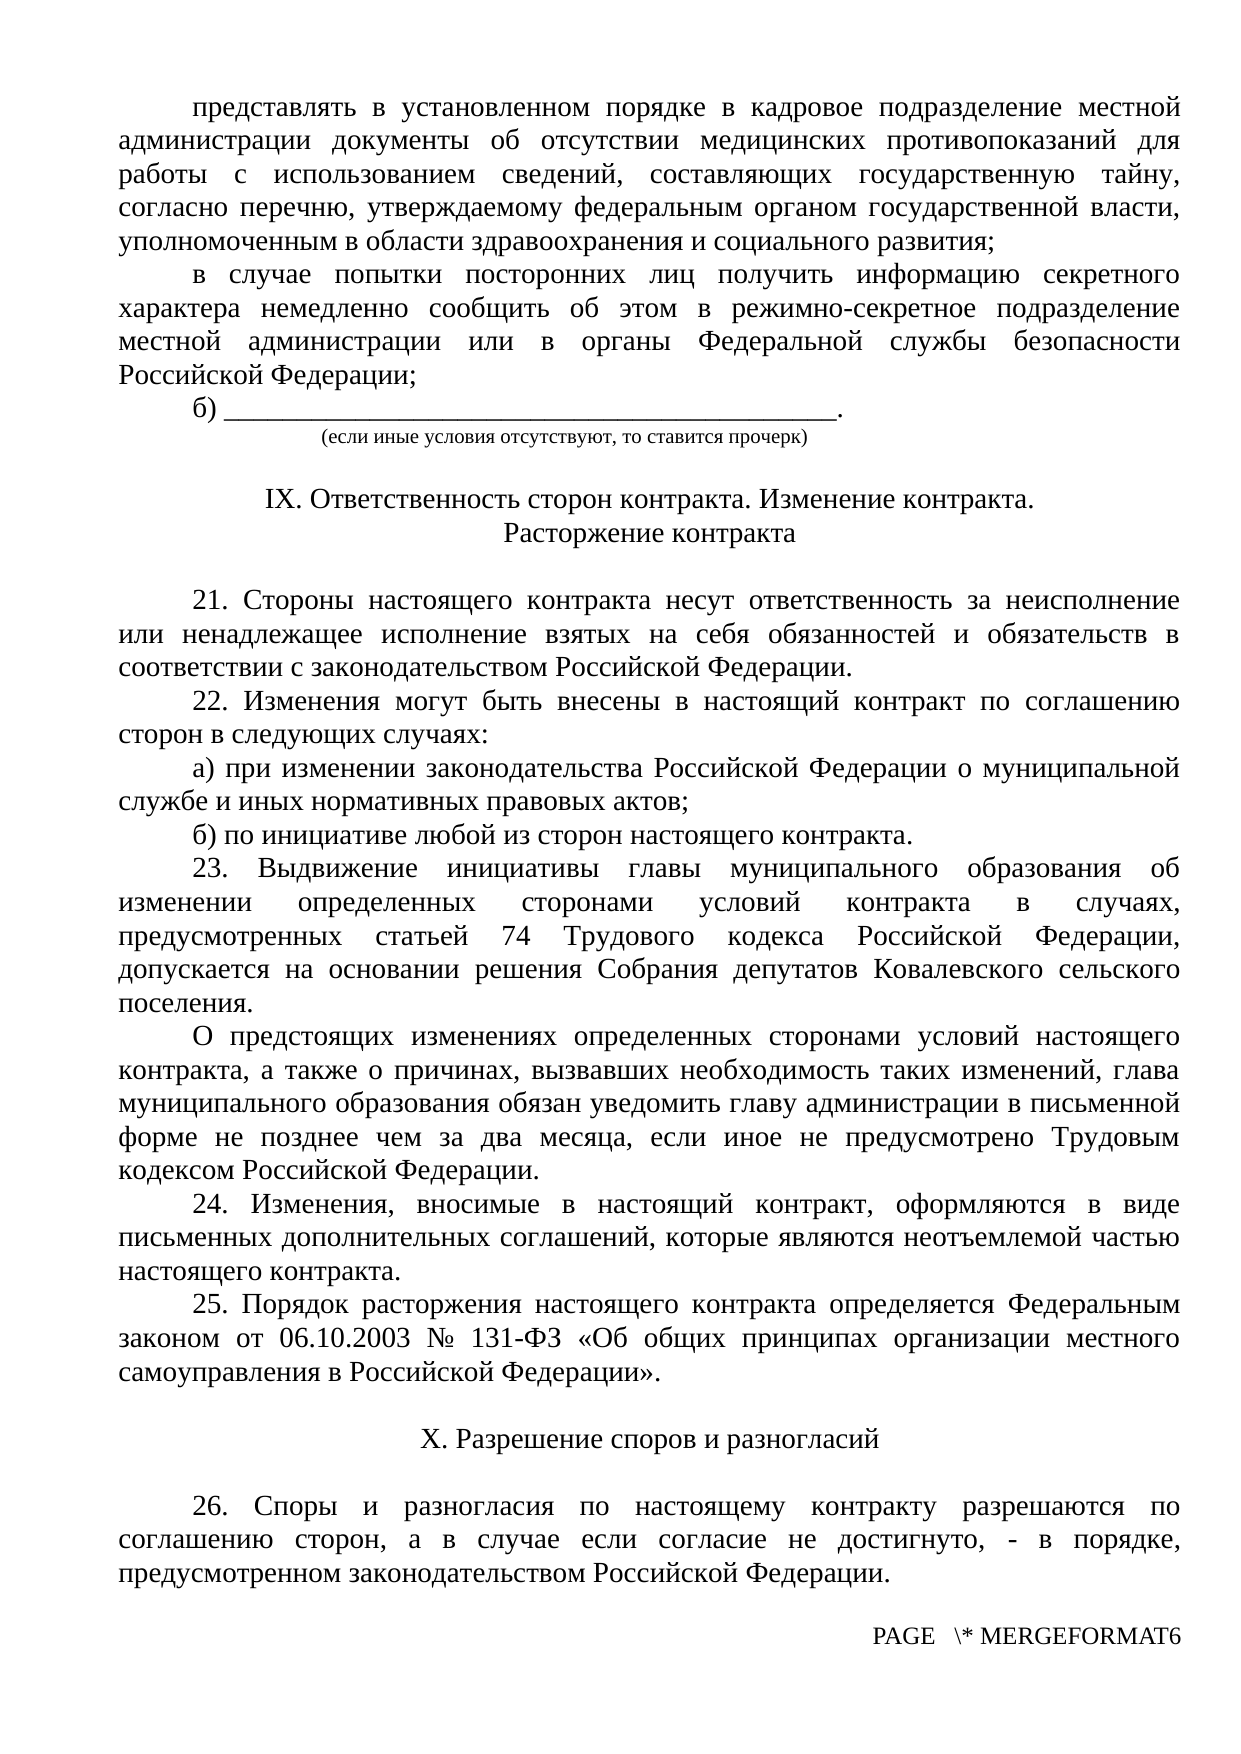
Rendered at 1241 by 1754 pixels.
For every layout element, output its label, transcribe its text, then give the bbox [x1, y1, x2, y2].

text IX. Ответственность сторон контракта. Изменение контракта. [118, 482, 1181, 515]
text X. Разрешение споров и разногласий [118, 1421, 1181, 1454]
text Расторжение контракта [118, 515, 1181, 549]
text 26. Споры и разногласия по настоящему контракту разрешаются по соглашению сторон, а в случае если согласие не достигнуто, - в порядке, предусмотренном законодательством Российской Федерации. [118, 1488, 1181, 1588]
text б) по инициативе любой из сторон настоящего контракта. [118, 817, 1181, 851]
text 21. Стороны настоящего контракта несут ответственность за неисполнение или ненадлежащее исполнение взятых на себя обязанностей и обязательств в соответствии с законодательством Российской Федерации. [118, 582, 1181, 683]
text представлять в установленном порядке в кадровое подразделение местной администрации документы об отсутствии медицинских противопоказаний для работы с использованием сведений, составляющих государственную тайну, согласно перечню, утверждаемому федеральным органом государственной власти, уполномоченным в области здравоохранения и социального развития; [118, 89, 1181, 256]
text 24. Изменения, вносимые в настоящий контракт, оформляются в виде письменных дополнительных соглашений, которые являются неотъемлемой частью настоящего контракта. [118, 1186, 1181, 1287]
text а) при изменении законодательства Российской Федерации о муниципальной службе и иных нормативных правовых актов; [118, 750, 1181, 817]
text 22. Изменения могут быть внесены в настоящий контракт по соглашению сторон в следующих случаях: [118, 683, 1181, 750]
text б) __________________________________________. [118, 391, 1181, 424]
text в случае попытки посторонних лиц получить информацию секретного характера немедленно сообщить об этом в режимно-секретное подразделение местной администрации или в органы Федеральной службы безопасности Российской Федерации; [118, 256, 1181, 391]
text (если иные условия отсутствуют, то ставится прочерк) [118, 424, 1181, 448]
text 23. Выдвижение инициативы главы муниципального образования об изменении определенных сторонами условий контракта в случаях, предусмотренных статьей 74 Трудового кодекса Российской Федерации, допускается на основании решения Собрания депутатов Ковалевского сельского поселения. [118, 851, 1181, 1018]
text 25. Порядок расторжения настоящего контракта определяется Федеральным законом от 06.10.2003 № 131-ФЗ «Об общих принципах организации местного самоуправления в Российской Федерации». [118, 1287, 1181, 1387]
text О предстоящих изменениях определенных сторонами условий настоящего контракта, а также о причинах, вызвавших необходимость таких изменений, глава муниципального образования обязан уведомить главу администрации в письменной форме не позднее чем за два месяца, если иное не предусмотрено Трудовым кодексом Российской Федерации. [118, 1018, 1181, 1186]
